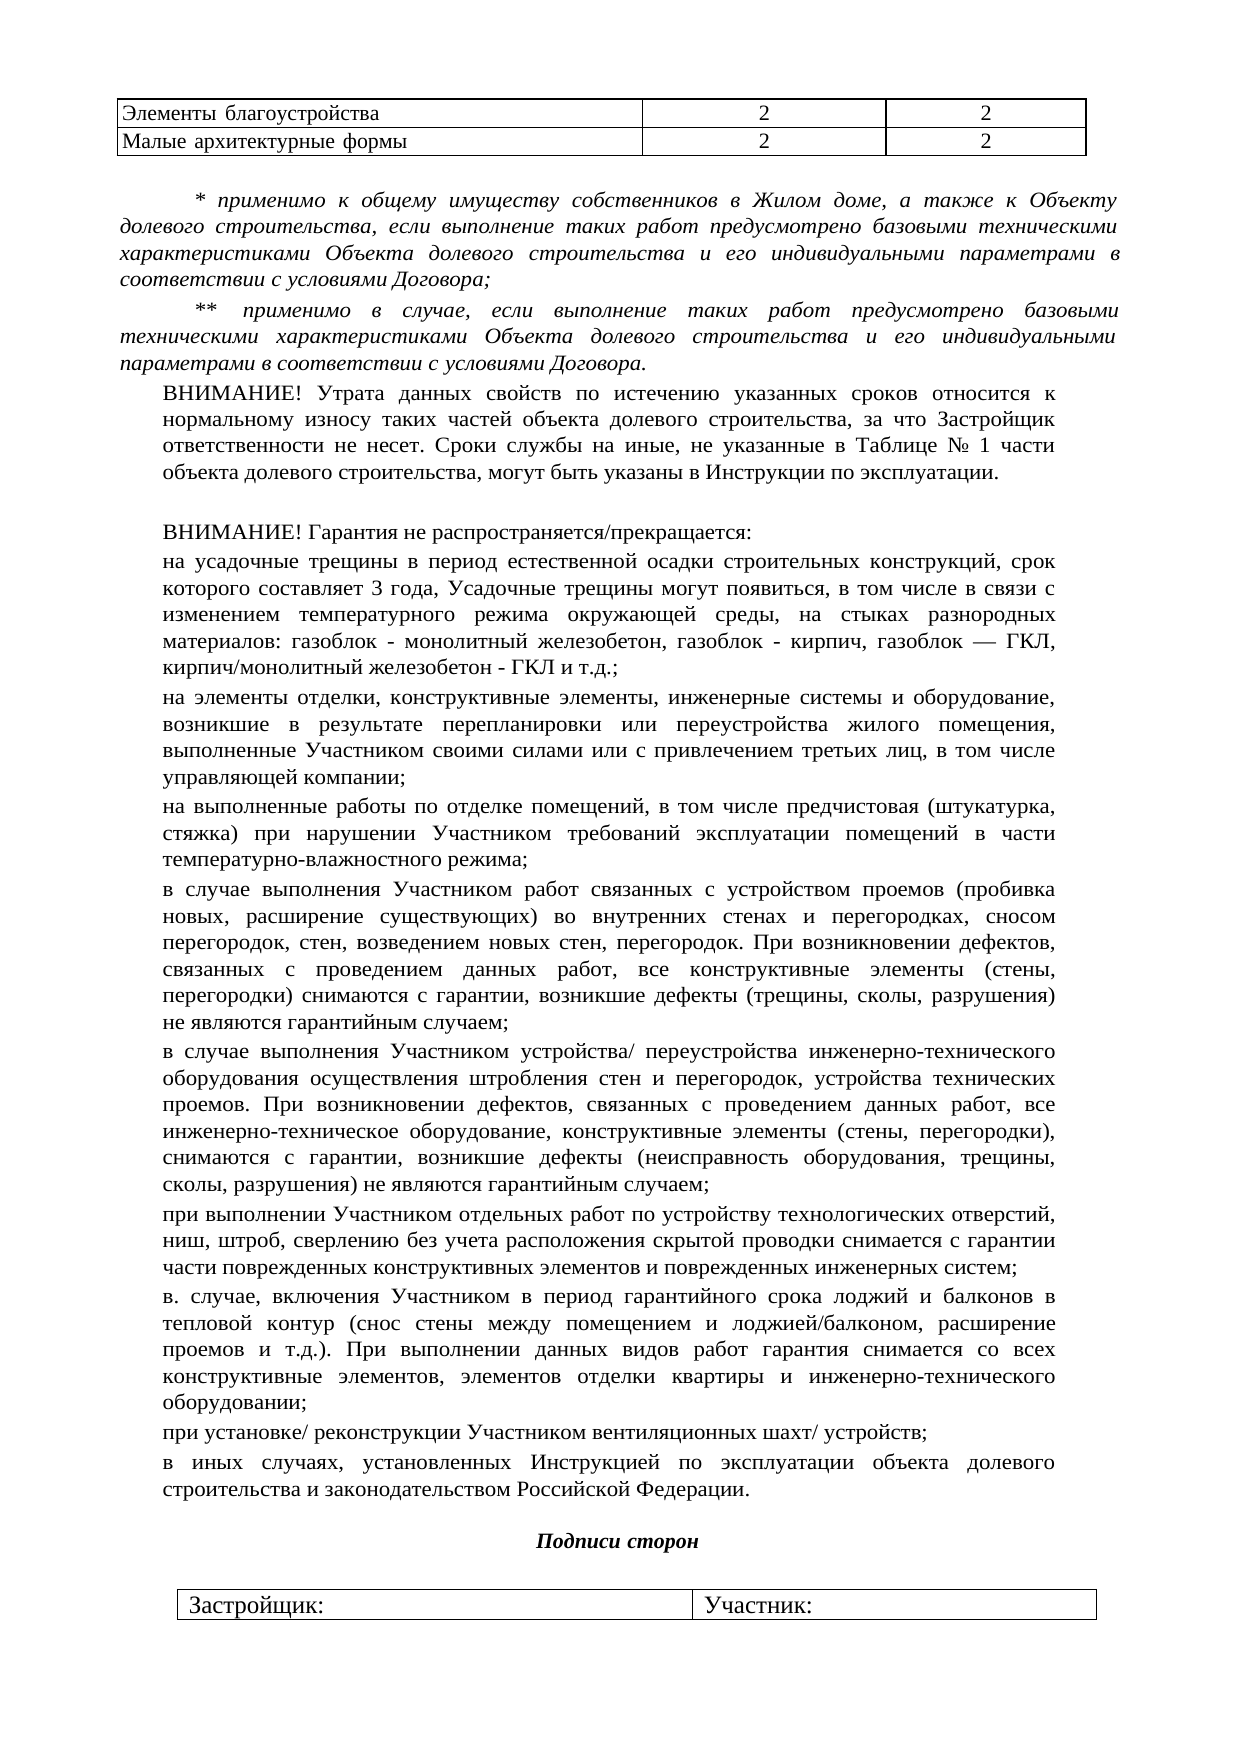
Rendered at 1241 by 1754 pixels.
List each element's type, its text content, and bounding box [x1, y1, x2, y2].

table_cell Малые архитектурные формы [118, 128, 642, 155]
text на усадочные трещины в период естественной осадки строительных конструкций, срок которого составляет 3 года, Усадочные трещины могут появиться, в том числе в связи с изменением температурного режима окружающей среды, на стыках разнородных материалов: газоблок - монолитный железобетон, газоблок - кирпич, газоблок — ГКЛ, кирпич/монолитный железобетон - ГКЛ и т.д.; [162, 548, 1057, 679]
text в случае выполнения Участником работ связанных с устройством проемов (пробивка новых, расширение существующих) во внутренних стенах и перегородках, сносом перегородок, стен, возведением новых стен, перегородок. При возникновении дефектов, связанных с проведением данных работ, все конструктивные элементы (стены, перегородки) снимаются с гарантии, возникшие дефекты (трещины, сколы, разрушения) не являются гарантийным случаем; [162, 876, 1057, 1034]
table_cell Элементы благоустройства [118, 100, 642, 126]
table_cell 2 [887, 128, 1085, 155]
subtitle Подписи сторон [103, 1528, 1133, 1553]
table_cell 2 [887, 100, 1085, 126]
table_cell 2 [643, 128, 885, 155]
text в. случае, включения Участником в период гарантийного срока лоджий и балконов в тепловой контур (снос стены между помещением и лоджией/балконом, расширение проемов и т.д.). При выполнении данных видов работ гарантия снимается со всех конструктивные элементов, элементов отделки квартиры и инженерно-технического оборудовании; [162, 1283, 1057, 1414]
text ВНИМАНИЕ! Утрата данных свойств по истечению указанных сроков относится к нормальному износу таких частей объекта долевого строительства, за что Застройщик ответственности не несет. Сроки службы на иные, не указанные в Таблице № 1 части объекта долевого строительства, могут быть указаны в Инструкции по эксплуатации. [162, 379, 1057, 484]
table_header Застройщик: [178, 1590, 692, 1619]
text ВНИМАНИЕ! Гарантия не распространяется/прекращается: [162, 519, 1057, 544]
text в случае выполнения Участником устройства/ переустройства инженерно-технического оборудования осуществления штробления стен и перегородок, устройства технических проемов. При возникновении дефектов, связанных с проведением данных работ, все инженерно-техническое оборудование, конструктивные элементы (стены, перегородки), снимаются с гарантии, возникшие дефекты (неисправность оборудования, трещины, сколы, разрушения) не являются гарантийным случаем; [162, 1038, 1057, 1196]
text в иных случаях, установленных Инструкцией по эксплуатации объекта долевого строительства и законодательством Российской Федерации. [162, 1449, 1057, 1501]
text при выполнении Участником отдельных работ по устройству технологических отверстий, ниш, штроб, сверлению без учета расположения скрытой проводки снимается с гарантии части поврежденных конструктивных элементов и поврежденных инженерных систем; [162, 1201, 1057, 1279]
table_cell 2 [643, 100, 885, 126]
text * применимо к общему имуществу собственников в Жилом доме, а также к Объекту долевого строительства, если выполнение таких работ предусмотрено базовыми техническими характеристиками Объекта долевого строительства и его индивидуальными параметрами в соответствии с условиями Договора; [119, 187, 1120, 292]
text на выполненные работы по отделке помещений, в том числе предчистовая (штукатурка, стяжка) при нарушении Участником требований эксплуатации помещений в части температурно-влажностного режима; [162, 793, 1057, 872]
text при установке/ реконструкции Участником вентиляционных шахт/ устройств; [162, 1419, 1057, 1444]
text ** применимо в случае, если выполнение таких работ предусмотрено базовыми техническими характеристиками Объекта долевого строительства и его индивидуальными параметрами в соответствии с условиями Договора. [119, 297, 1119, 375]
table_header Участник: [693, 1590, 1096, 1619]
text на элементы отделки, конструктивные элементы, инженерные системы и оборудование, возникшие в результате перепланировки или переустройства жилого помещения, выполненные Участником своими силами или с привлечением третьих лиц, в том числе управляющей компании; [162, 684, 1057, 789]
